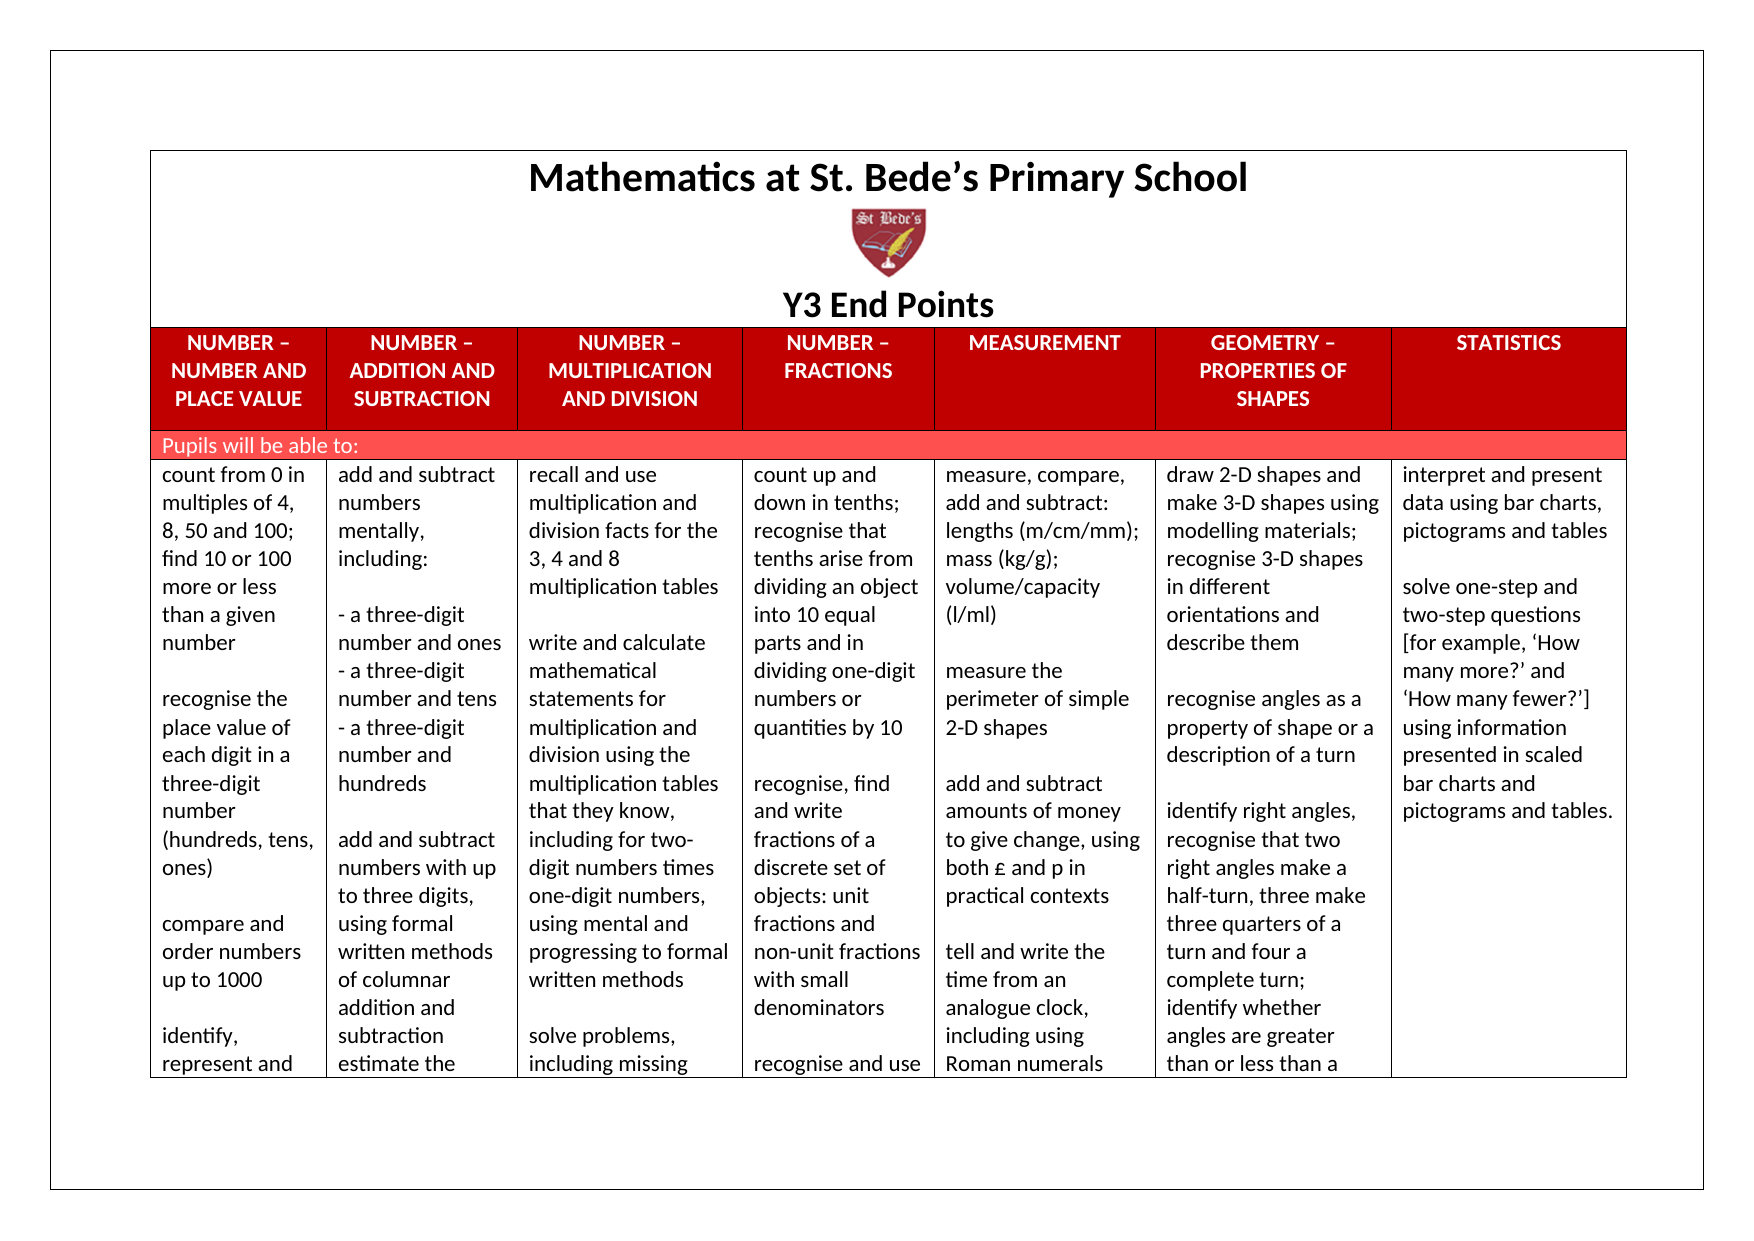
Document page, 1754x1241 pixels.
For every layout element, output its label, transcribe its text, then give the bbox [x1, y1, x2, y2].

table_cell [743, 460, 934, 1077]
table_cell NUMBER – NUMBER AND PLACE VALUE [151, 328, 326, 430]
table_cell Pupils will be able to: [151, 431, 1626, 459]
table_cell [1392, 460, 1626, 1077]
table_header Mathematics at St. Bede’s Primary School Y3 End Points [151, 151, 1626, 327]
table_cell GEOMETRY – PROPERTIES OF SHAPES [1156, 328, 1391, 430]
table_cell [327, 460, 517, 1077]
table_cell MEASUREMENT [935, 328, 1155, 430]
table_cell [1156, 460, 1391, 1077]
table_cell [151, 460, 326, 1077]
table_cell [935, 460, 1155, 1077]
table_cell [518, 460, 742, 1077]
table_cell NUMBER – MULTIPLICATION AND DIVISION [518, 328, 742, 430]
picture [847, 201, 930, 282]
table_cell NUMBER – ADDITION AND SUBTRACTION [327, 328, 517, 430]
table_cell NUMBER – FRACTIONS [743, 328, 934, 430]
table_cell STATISTICS [1392, 328, 1626, 430]
